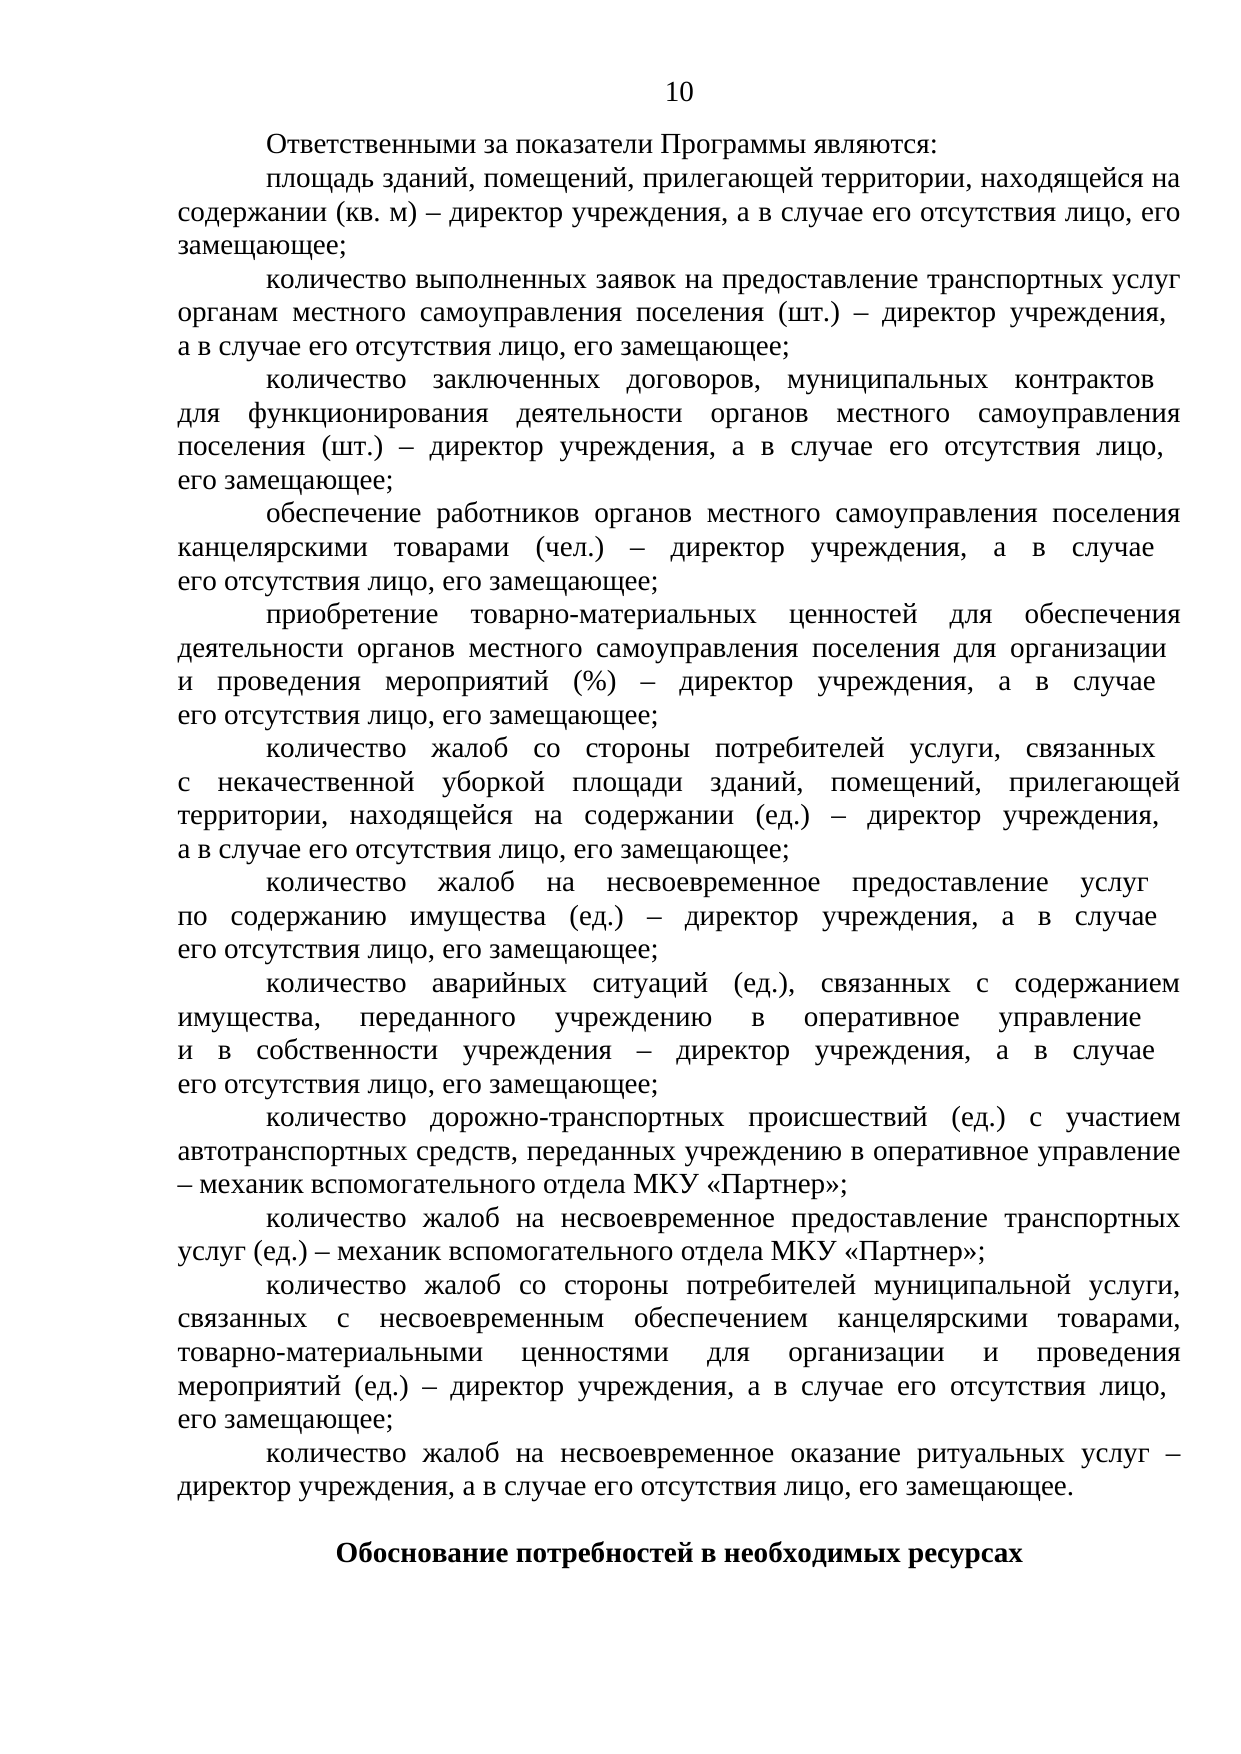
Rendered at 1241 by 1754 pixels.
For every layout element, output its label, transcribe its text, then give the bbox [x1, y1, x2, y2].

text количество выполненных заявок на предоставление транспортных услуг органам местного самоуправления поселения (шт.) – директор учреждения, а в случае его отсутствия лицо, его замещающее; [177, 261, 1181, 361]
text количество аварийных ситуаций (ед.), связанных с содержанием имущества, переданного учреждению в оперативное управление и в собственности учреждения – директор учреждения, а в случае его отсутствия лицо, его замещающее; [177, 965, 1181, 1099]
text количество жалоб на несвоевременное предоставление услуг по содержанию имущества (ед.) – директор учреждения, а в случае его отсутствия лицо, его замещающее; [177, 864, 1181, 965]
text Ответственными за показатели Программы являются: [177, 127, 1181, 160]
text количество жалоб на несвоевременное предоставление транспортных услуг (ед.) – механик вспомогательного отдела МКУ «Партнер»; [177, 1200, 1181, 1267]
text приобретение товарно-материальных ценностей для обеспечения деятельности органов местного самоуправления поселения для организации и проведения мероприятий (%) – директор учреждения, а в случае его отсутствия лицо, его замещающее; [177, 596, 1181, 730]
text Обоснование потребностей в необходимых ресурсах [177, 1535, 1181, 1569]
text количество дорожно-транспортных происшествий (ед.) с участием автотранспортных средств, переданных учреждению в оперативное управление – механик вспомогательного отдела МКУ «Партнер»; [177, 1099, 1181, 1200]
text количество жалоб со стороны потребителей услуги, связанных с некачественной уборкой площади зданий, помещений, прилегающей территории, находящейся на содержании (ед.) – директор учреждения, а в случае его отсутствия лицо, его замещающее; [177, 730, 1181, 864]
text площадь зданий, помещений, прилегающей территории, находящейся на содержании (кв. м) – директор учреждения, а в случае его отсутствия лицо, его замещающее; [177, 160, 1181, 261]
text обеспечение работников органов местного самоуправления поселения канцелярскими товарами (чел.) – директор учреждения, а в случае его отсутствия лицо, его замещающее; [177, 496, 1181, 596]
text количество заключенных договоров, муниципальных контрактов для функционирования деятельности органов местного самоуправления поселения (шт.) – директор учреждения, а в случае его отсутствия лицо, его замещающее; [177, 361, 1181, 496]
text количество жалоб на несвоевременное оказание ритуальных услуг – директор учреждения, а в случае его отсутствия лицо, его замещающее. [177, 1435, 1181, 1502]
text количество жалоб со стороны потребителей муниципальной услуги, связанных с несвоевременным обеспечением канцелярскими товарами, товарно-материальными ценностями для организации и проведения мероприятий (ед.) – директор учреждения, а в случае его отсутствия лицо, его замещающее; [177, 1267, 1181, 1435]
